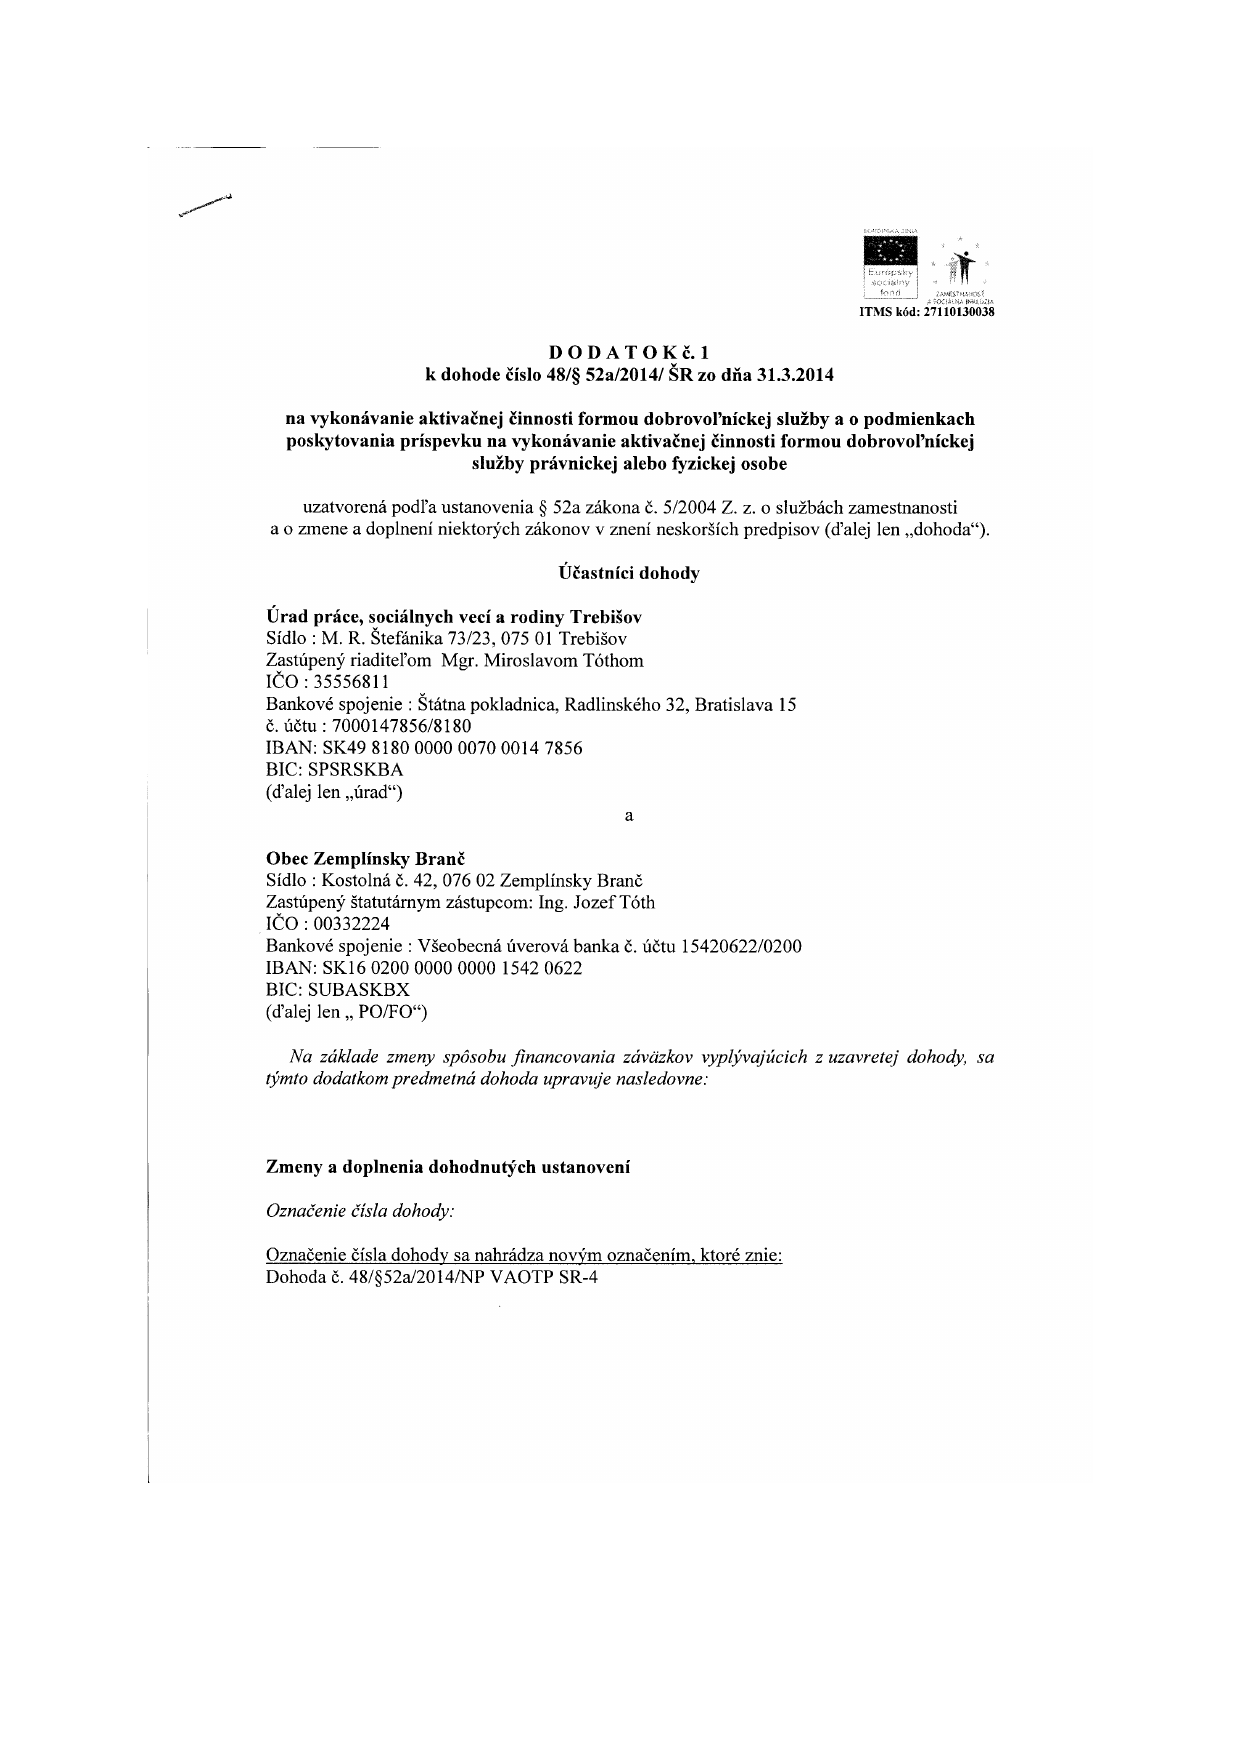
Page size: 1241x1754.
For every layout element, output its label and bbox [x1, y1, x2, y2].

picture [147, 147, 1093, 1483]
